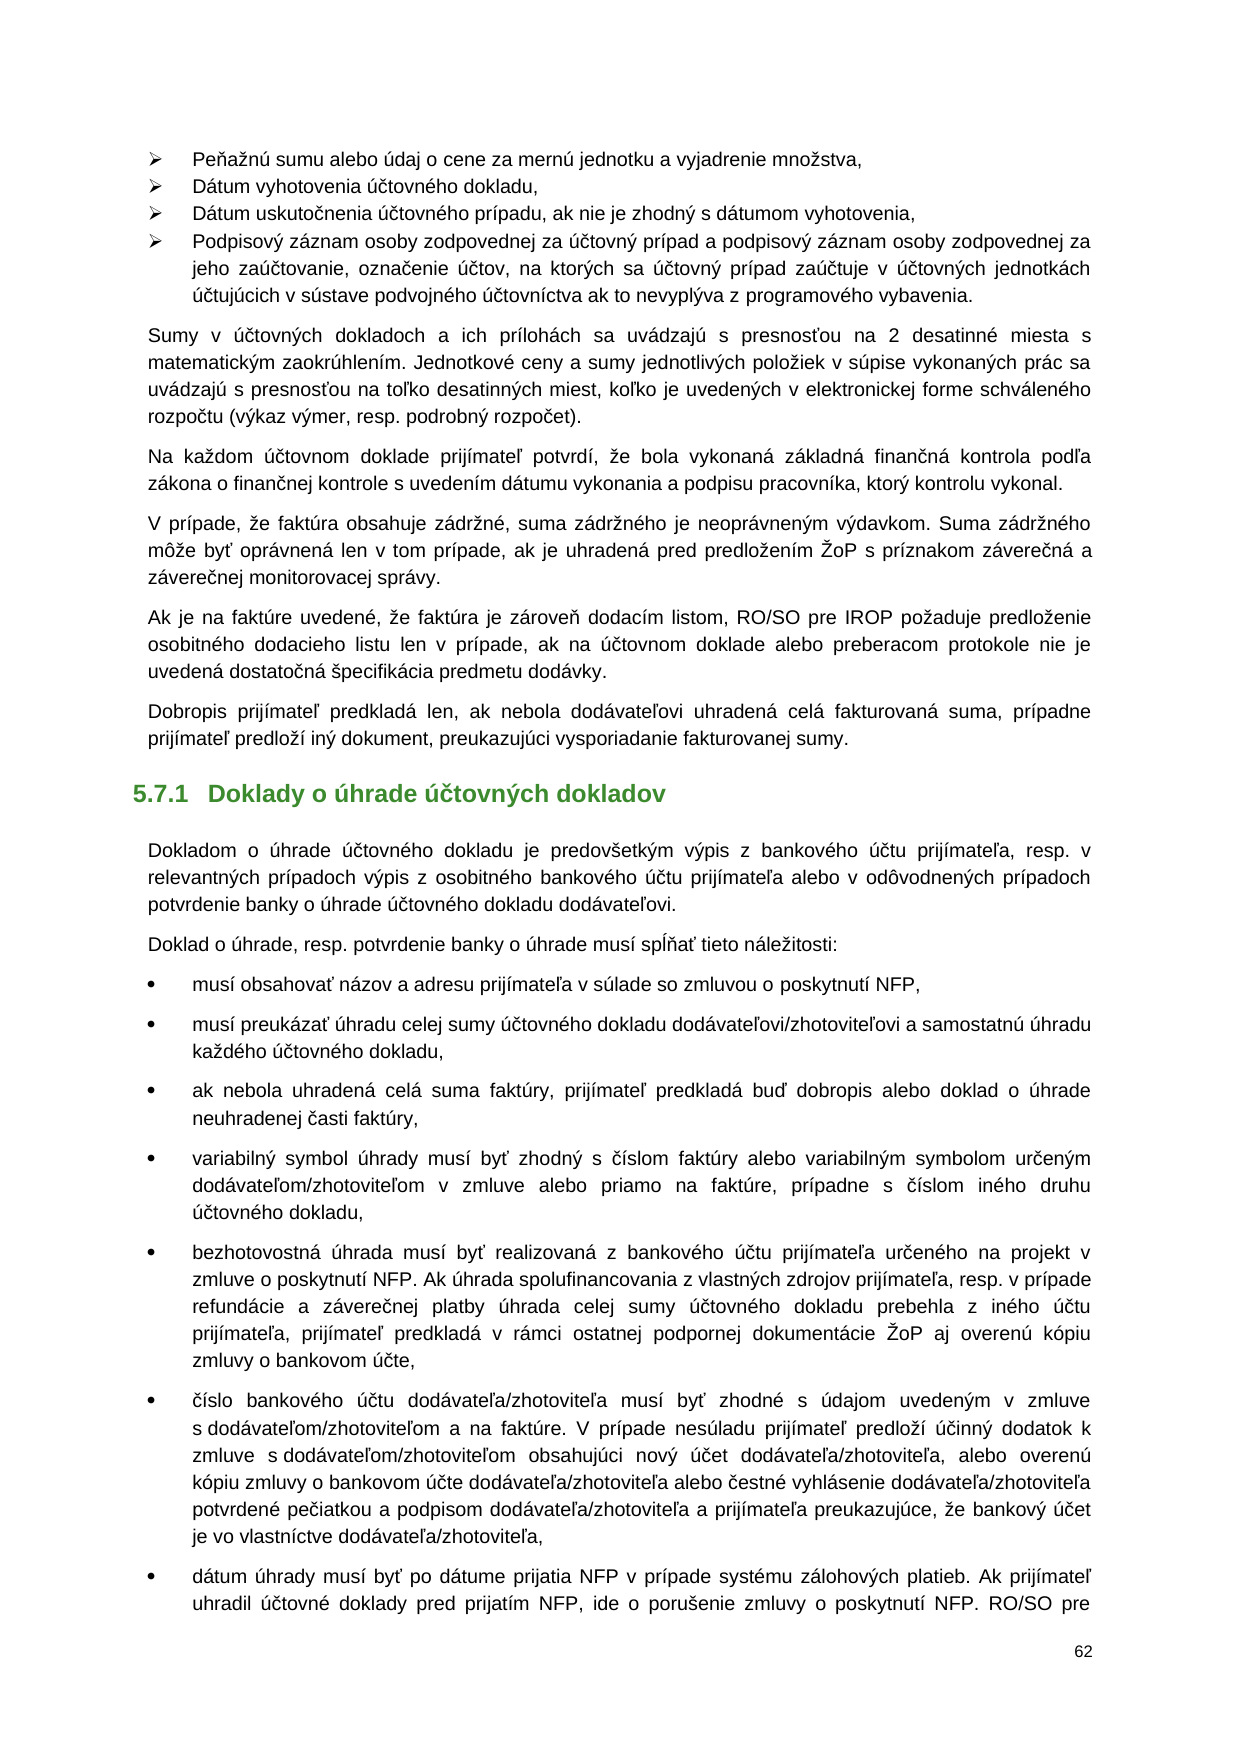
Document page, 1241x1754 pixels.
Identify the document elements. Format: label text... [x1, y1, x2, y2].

list Peňažnú sumu alebo údaj o cene za mernú jednotku a vyjadrenie množstva, [148, 148, 1092, 171]
list číslo bankového účtu dodávateľa/zhotoviteľa musí byť zhodné s údajom uvedeným v zmluve s dodávateľom/zhotoviteľom a na faktúre. V prípade nesúladu prijímateľ predloží účinný dodatok k zmluve s dodávateľom/zhotoviteľom obsahujúci nový účet dodávateľa/zhotoviteľa, alebo overenú kópiu zmluvy o bankovom účte dodávateľa/zhotoviteľa alebo čestné vyhlásenie dodávateľa/zhotoviteľa potvrdené pečiatkou a podpisom dodávateľa/zhotoviteľa a prijímateľa preukazujúce, že bankový účet je vo vlastníctve dodávateľa/zhotoviteľa, [148, 1389, 1092, 1548]
list Podpisový záznam osoby zodpovednej za účtovný prípad a podpisový záznam osoby zodpovednej za jeho zaúčtovanie, označenie účtov, na ktorých sa účtovný prípad zaúčtuje v účtovných jednotkách účtujúcich v sústave podvojného účtovníctva ak to nevyplýva z programového vybavenia. [148, 229, 1092, 307]
text Dokladom o úhrade účtovného dokladu je predovšetkým výpis z bankového účtu prijímateľa, resp. v relevantných prípadoch výpis z osobitného bankového účtu prijímateľa alebo v odôvodnených prípadoch potvrdenie banky o úhrade účtovného dokladu dodávateľovi. [148, 839, 1092, 916]
list musí preukázať úhradu celej sumy účtovného dokladu dodávateľovi/zhotoviteľovi a samostatnú úhradu každého účtovného dokladu, [148, 1012, 1092, 1062]
list Dátum vyhotovenia účtovného dokladu, [148, 175, 1092, 198]
list musí obsahovať názov a adresu prijímateľa v súlade so zmluvou o poskytnutí NFP, [148, 973, 1092, 995]
text Ak je na faktúre uvedené, že faktúra je zároveň dodacím listom, RO/SO pre IROP požaduje predloženie osobitného dodacieho listu len v prípade, ak na účtovnom doklade alebo preberacom protokole nie je uvedená dostatočná špecifikácia predmetu dodávky. [148, 606, 1092, 683]
text V prípade, že faktúra obsahuje zádržné, suma zádržného je neoprávneným výdavkom. Suma zádržného môže byť oprávnená len v tom prípade, ak je uhradená pred predložením ŽoP s príznakom záverečná a záverečnej monitorovacej správy. [148, 512, 1092, 589]
text Dobropis prijímateľ predkladá len, ak nebola dodávateľovi uhradená celá fakturovaná suma, prípadne prijímateľ predloží iný dokument, preukazujúci vysporiadanie fakturovanej sumy. [148, 700, 1092, 750]
list variabilný symbol úhrady musí byť zhodný s číslom faktúry alebo variabilným symbolom určeným dodávateľom/zhotoviteľom v zmluve alebo priamo na faktúre, prípadne s číslom iného druhu účtovného dokladu, [148, 1146, 1092, 1223]
list bezhotovostná úhrada musí byť realizovaná z bankového účtu prijímateľa určeného na projekt v zmluve o poskytnutí NFP. Ak úhrada spolufinancovania z vlastných zdrojov prijímateľa, resp. v prípade refundácie a záverečnej platby úhrada celej sumy účtovného dokladu prebehla z iného účtu prijímateľa, prijímateľ predkladá v rámci ostatnej podpornej dokumentácie ŽoP aj overenú kópiu zmluvy o bankovom účte, [148, 1241, 1092, 1372]
list ak nebola uhradená celá suma faktúry, prijímateľ predkladá buď dobropis alebo doklad o úhrade neuhradenej časti faktúry, [148, 1079, 1092, 1129]
list Dátum uskutočnenia účtovného prípadu, ak nie je zhodný s dátumom vyhotovenia, [148, 202, 1092, 225]
text Sumy v účtovných dokladoch a ich prílohách sa uvádzajú s presnosťou na 2 desatinné miesta s matematickým zaokrúhlením. Jednotkové ceny a sumy jednotlivých položiek v súpise vykonaných prác sa uvádzajú s presnosťou na toľko desatinných miest, koľko je uvedených v elektronickej forme schváleného rozpočtu (výkaz výmer, resp. podrobný rozpočet). [148, 324, 1092, 428]
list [148, 1565, 1092, 1615]
text Na každom účtovnom doklade prijímateľ potvrdí, že bola vykonaná základná finančná kontrola podľa zákona o finančnej kontrole s uvedením dátumu vykonania a podpisu pracovníka, ktorý kontrolu vykonal. [148, 445, 1092, 495]
subtitle Doklady o úhrade účtovných dokladov [133, 779, 1092, 808]
text Doklad o úhrade, resp. potvrdenie banky o úhrade musí spĺňať tieto náležitosti: [148, 933, 1092, 956]
